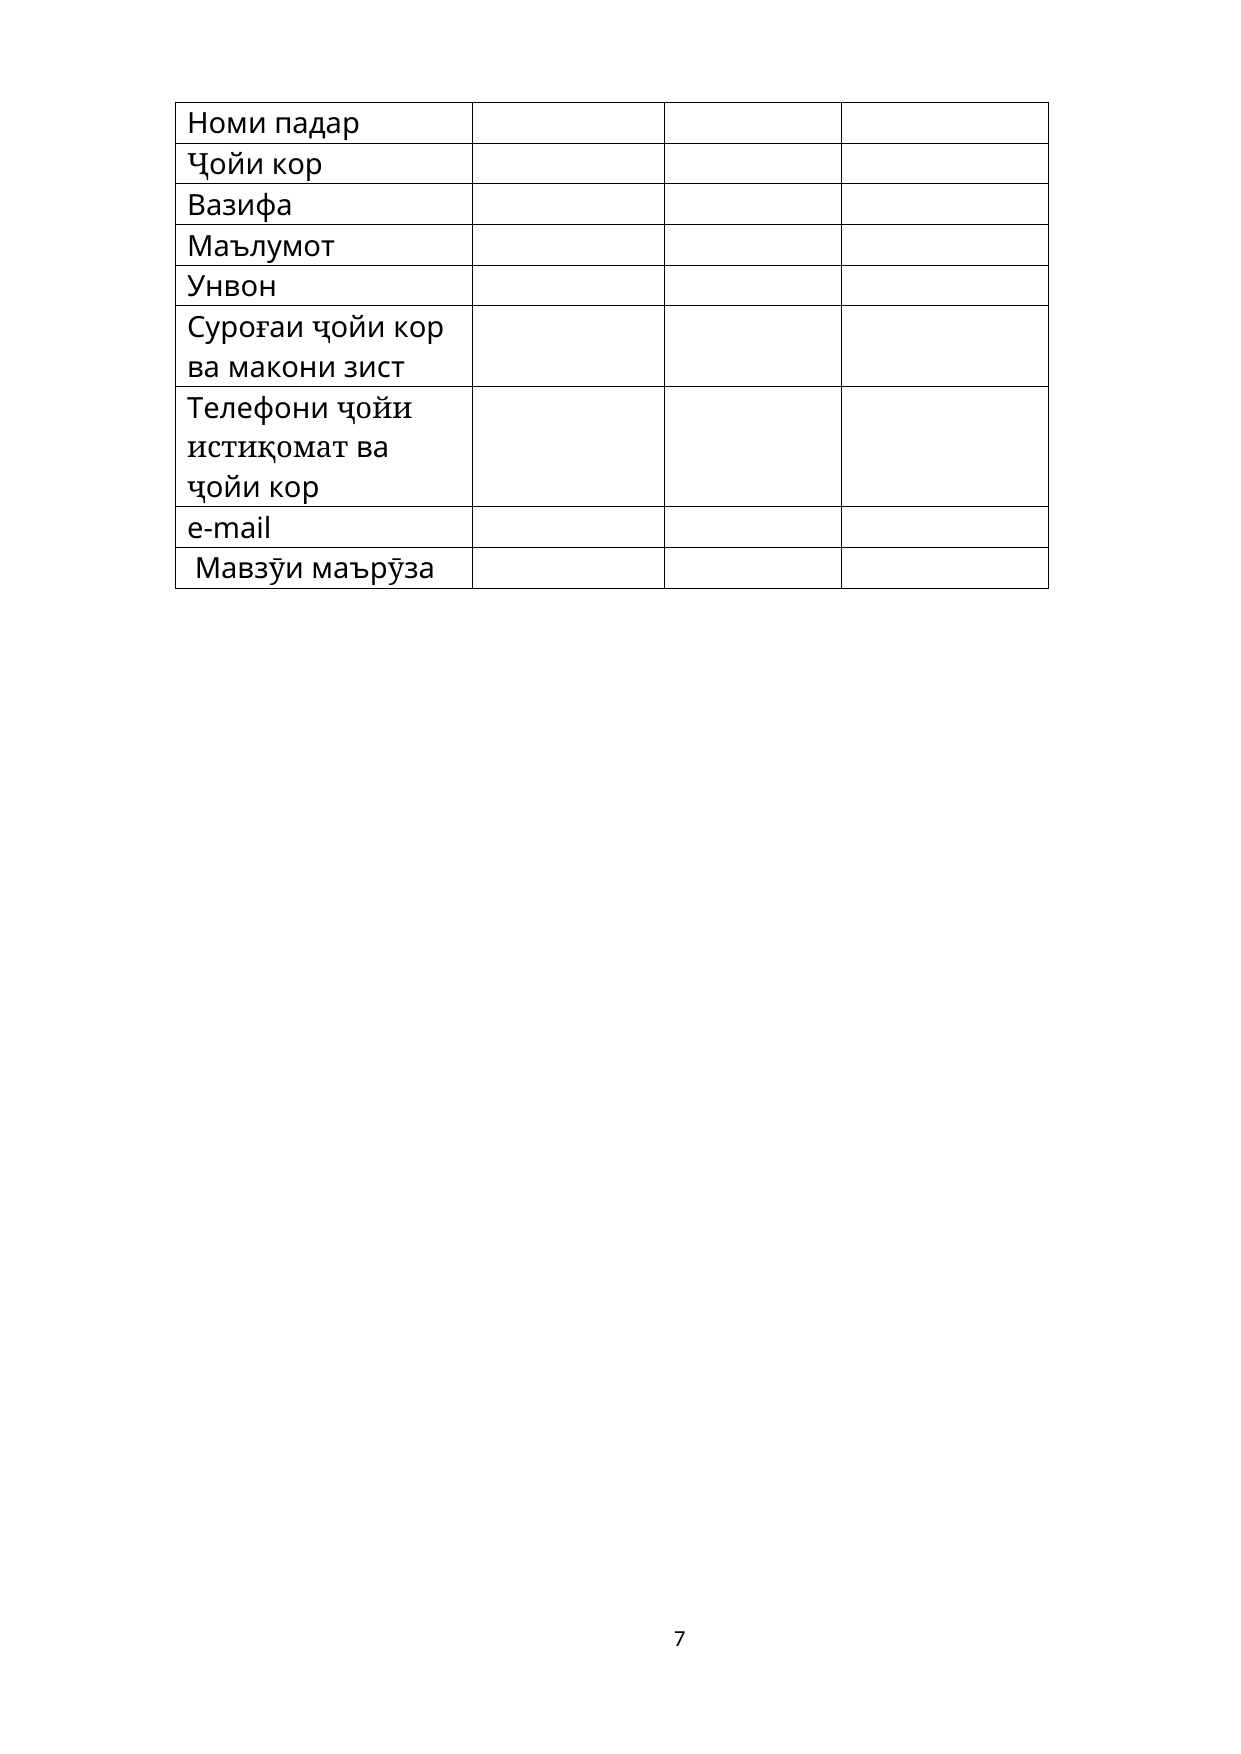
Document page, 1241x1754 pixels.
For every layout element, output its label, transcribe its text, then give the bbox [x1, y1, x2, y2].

table_cell Ҷойи кор [176, 144, 472, 183]
table_cell Унвон [176, 266, 472, 305]
table_cell [842, 103, 1048, 142]
table_cell [473, 144, 664, 183]
table_cell Мавзӯи маърӯза [176, 548, 472, 587]
table_cell Номи падар [176, 103, 472, 142]
table_cell [665, 184, 841, 224]
table_cell [473, 387, 664, 506]
table_cell Маълумот [176, 225, 472, 265]
table_cell [473, 507, 664, 547]
table_cell [473, 225, 664, 265]
table_cell [473, 548, 664, 587]
table_cell [665, 507, 841, 547]
table_cell [473, 266, 664, 305]
table_cell [665, 225, 841, 265]
table_cell [842, 144, 1048, 183]
table_cell Телефони ҷойи истиқомат ва ҷойи кор [176, 387, 472, 506]
table_cell [665, 144, 841, 183]
table_cell [842, 184, 1048, 224]
table_cell [665, 103, 841, 142]
table_cell [842, 225, 1048, 265]
table_cell [842, 548, 1048, 587]
table_cell [665, 548, 841, 587]
table_cell [842, 306, 1048, 386]
table_cell Суроғаи ҷойи кор ва макони зист [176, 306, 472, 386]
table_cell [665, 387, 841, 506]
table_cell e-mail [176, 507, 472, 547]
table_cell [842, 507, 1048, 547]
table_cell Вазифа [176, 184, 472, 224]
table_cell [842, 387, 1048, 506]
table_cell [665, 306, 841, 386]
table_cell [473, 103, 664, 142]
table_cell [842, 266, 1048, 305]
table_cell [665, 266, 841, 305]
table_cell [473, 306, 664, 386]
table_cell [473, 184, 664, 224]
